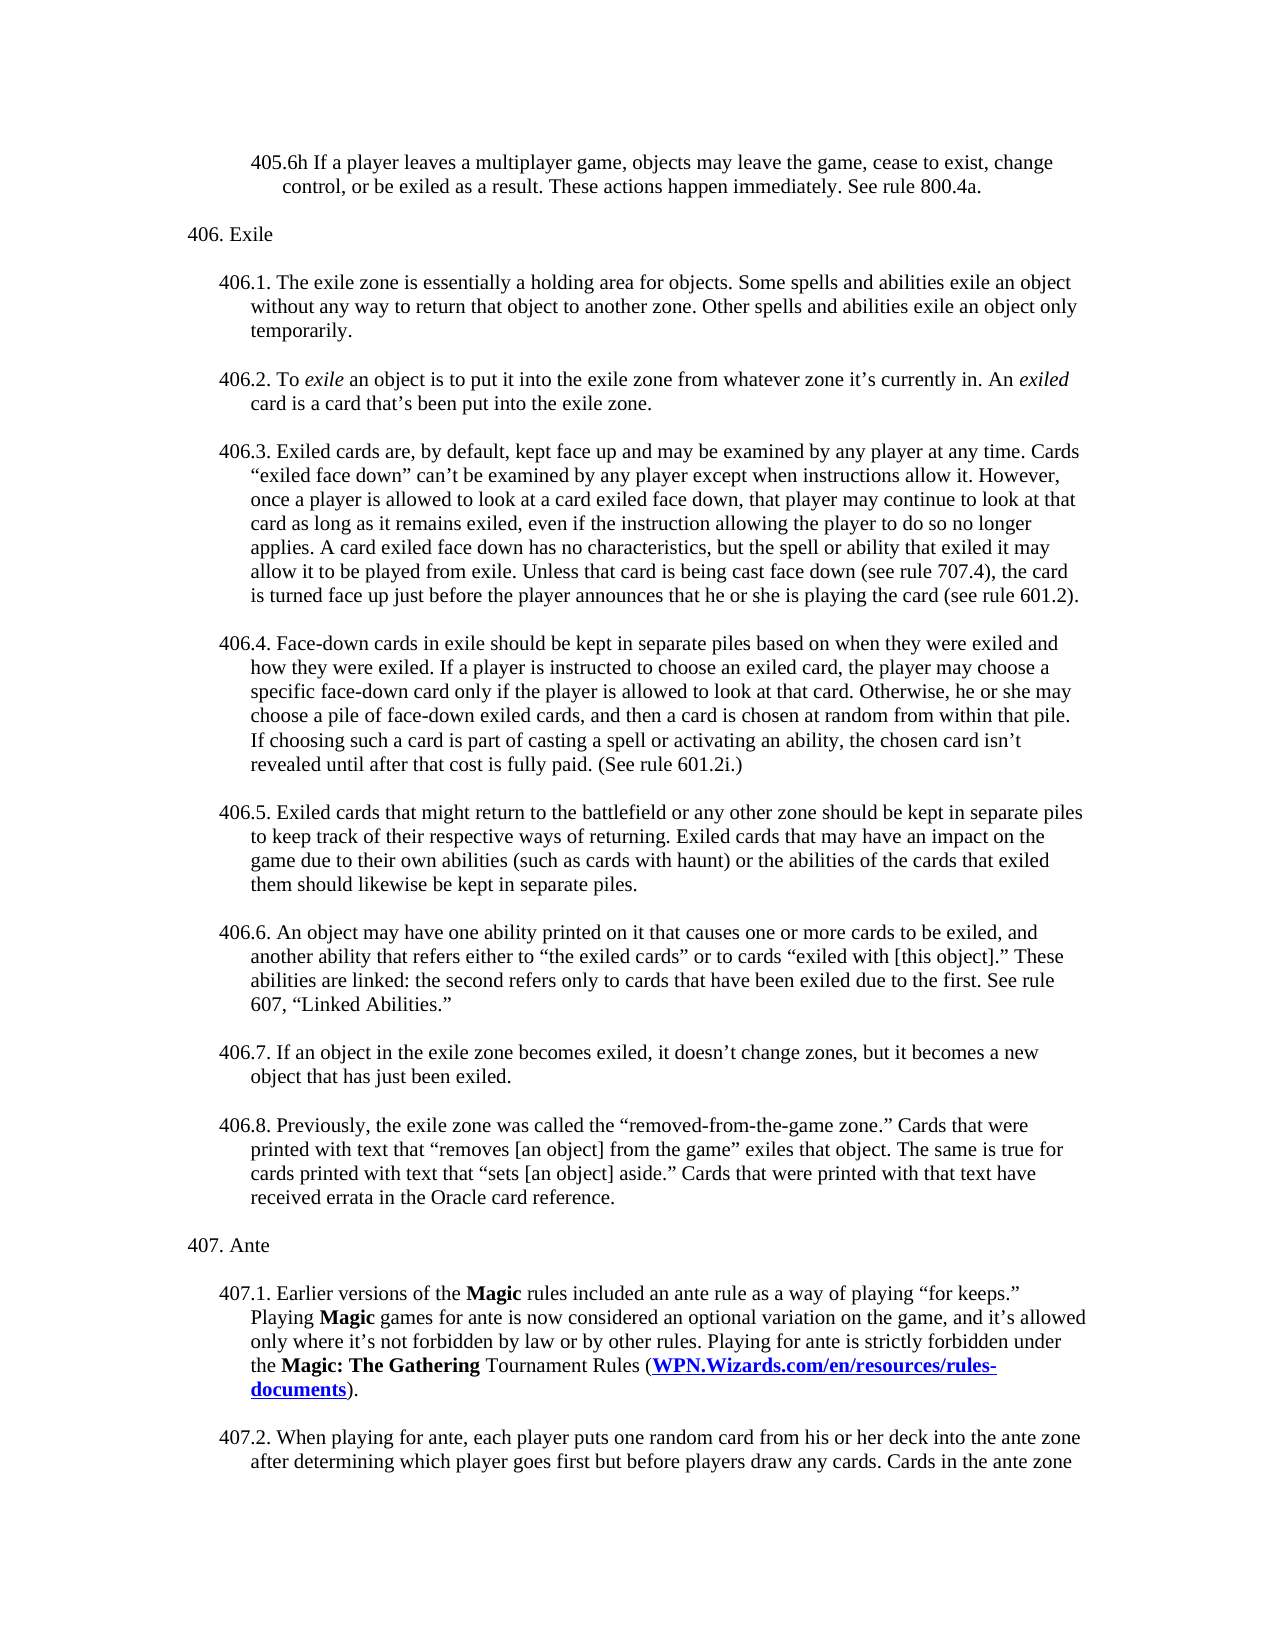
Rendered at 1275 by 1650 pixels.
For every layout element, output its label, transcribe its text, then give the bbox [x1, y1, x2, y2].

text 406.8. Previously, the exile zone was called the “removed-from-the-game zone.” Cards that were printed with text that “removes [an object] from the game” exiles that object. The same is true for cards printed with text that “sets [an object] aside.” Cards that were printed with that text have received errata in the Oracle card reference. [219, 1112, 1087, 1209]
text 405.6h If a player leaves a multiplayer game, objects may leave the game, cease to exist, change control, or be exiled as a result. These actions happen immediately. See rule 800.4a. [251, 150, 1087, 198]
text 406.6. An object may have one ability printed on it that causes one or more cards to be exiled, and another ability that refers either to “the exiled cards” or to cards “exiled with [this object].” These abilities are linked: the second refers only to cards that have been exiled due to the first. See rule 607, “Linked Abilities.” [219, 920, 1087, 1016]
text 407.1. Earlier versions of the Magic rules included an ante rule as a way of playing “for keeps.” Playing Magic games for ante is now considered an optional variation on the game, and it’s allowed only where it’s not forbidden by law or by other rules. Playing for ante is strictly forbidden under the Magic: The Gathering Tournament Rules (WPN.Wizards.com/en/resources/rules-documents). [219, 1281, 1087, 1401]
text 407. Ante [187, 1233, 1087, 1257]
text 406.3. Exiled cards are, by default, kept face up and may be examined by any player at any time. Cards “exiled face down” can’t be examined by any player except when instructions allow it. However, once a player is allowed to look at a card exiled face down, that player may continue to look at that card as long as it remains exiled, even if the instruction allowing the player to do so no longer applies. A card exiled face down has no characteristics, but the spell or ability that exiled it may allow it to be played from exile. Unless that card is being cast face down (see rule 707.4), the card is turned face up just before the player announces that he or she is playing the card (see rule 601.2). [219, 439, 1087, 607]
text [219, 1425, 1087, 1473]
text 406.5. Exiled cards that might return to the battlefield or any other zone should be kept in separate piles to keep track of their respective ways of returning. Exiled cards that may have an impact on the game due to their own abilities (such as cards with haunt) or the abilities of the cards that exiled them should likewise be kept in separate piles. [219, 800, 1087, 896]
text 406.7. If an object in the exile zone becomes exiled, it doesn’t change zones, but it becomes a new object that has just been exiled. [219, 1040, 1087, 1088]
text 406.1. The exile zone is essentially a holding area for objects. Some spells and abilities exile an object without any way to return that object to another zone. Other spells and abilities exile an object only temporarily. [219, 270, 1087, 342]
text 406. Exile [187, 222, 1087, 246]
text 406.4. Face-down cards in exile should be kept in separate piles based on when they were exiled and how they were exiled. If a player is instructed to choose an exiled card, the player may choose a specific face-down card only if the player is allowed to look at that card. Otherwise, he or she may choose a pile of face-down exiled cards, and then a card is chosen at random from within that pile. If choosing such a card is part of casting a spell or activating an ability, the chosen card isn’t revealed until after that cost is fully paid. (See rule 601.2i.) [219, 631, 1087, 776]
text 406.2. To exile an object is to put it into the exile zone from whatever zone it’s currently in. An exiled card is a card that’s been put into the exile zone. [219, 367, 1087, 415]
